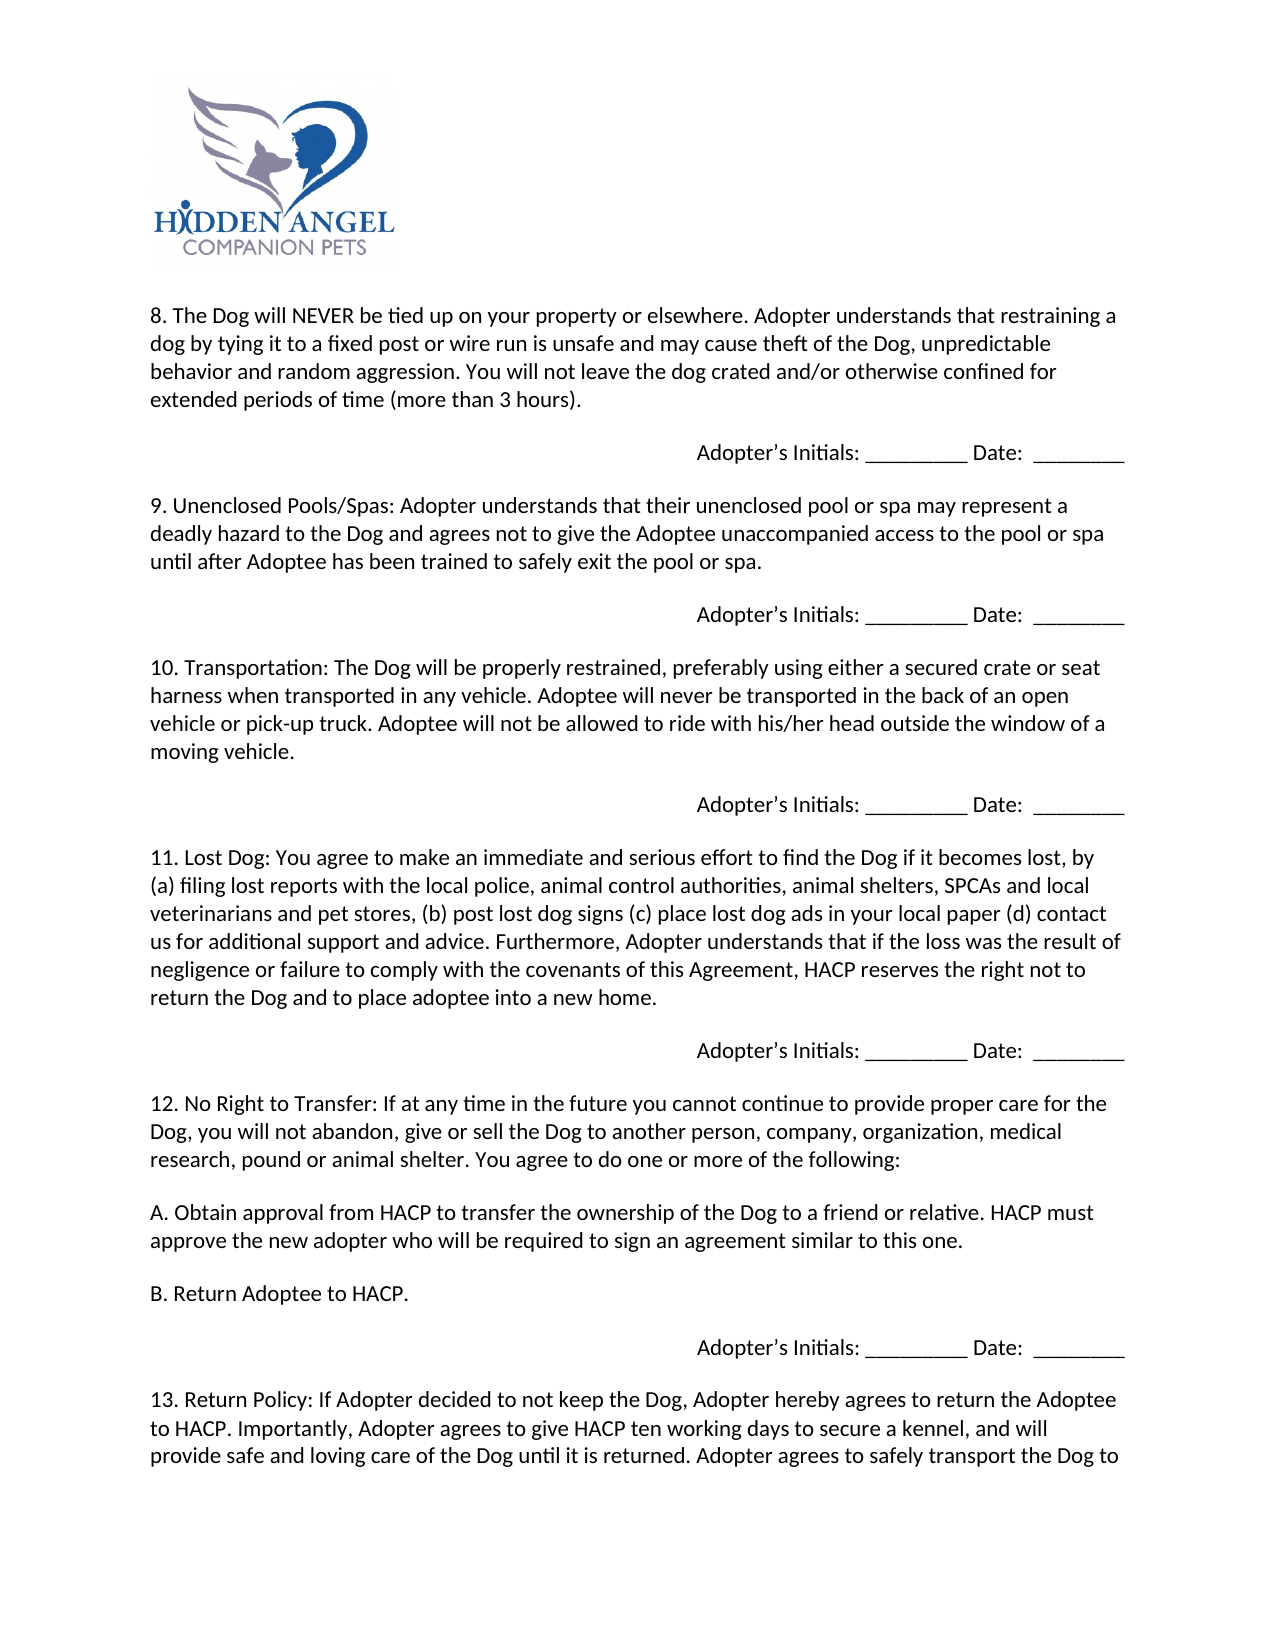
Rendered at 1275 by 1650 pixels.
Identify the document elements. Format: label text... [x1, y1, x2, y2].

text 12. No Right to Transfer: If at any time in the future you cannot continue to provide proper care for the Dog, you will not abandon, give or sell the Dog to another person, company, organization, medical research, pound or animal shelter. You agree to do one or more of the following: [150, 1089, 1125, 1173]
text A. Obtain approval from HACP to transfer the ownership of the Dog to a friend or relative. HACP must approve the new adopter who will be required to sign an agreement similar to this one. [150, 1198, 1125, 1254]
text Adopter’s Initials: _________ Date: ________ [150, 1036, 1125, 1064]
text 11. Lost Dog: You agree to make an immediate and serious effort to find the Dog if it becomes lost, by (a) filing lost reports with the local police, animal control authorities, animal shelters, SPCAs and local veterinarians and pet stores, (b) post lost dog signs (c) place lost dog ads in your local paper (d) contact us for additional support and advice. Furthermore, Adopter understands that if the loss was the result of negligence or failure to comply with the covenants of this Agreement, HACP reserves the right not to return the Dog and to place adoptee into a new home. [150, 843, 1125, 1011]
text 10. Transportation: The Dog will be properly restrained, preferably using either a secured crate or seat harness when transported in any vehicle. Adoptee will never be transported in the back of an open vehicle or pick-up truck. Adoptee will not be allowed to ride with his/her head outside the window of a moving vehicle. [150, 653, 1125, 765]
text 9. Unenclosed Pools/Spas: Adopter understands that their unenclosed pool or spa may represent a deadly hazard to the Dog and agrees not to give the Adoptee unaccompanied access to the pool or spa until after Adoptee has been trained to safely exit the pool or spa. [150, 491, 1125, 575]
text Adopter’s Initials: _________ Date: ________ [150, 600, 1125, 628]
text Adopter’s Initials: _________ Date: ________ [150, 790, 1125, 818]
text 8. The Dog will NEVER be tied up on your property or elsewhere. Adopter understands that restraining a dog by tying it to a fixed post or wire run is unsafe and may cause theft of the Dog, unpredictable behavior and random aggression. You will not leave the dog crated and/or otherwise confined for extended periods of time (more than 3 hours). [150, 301, 1125, 413]
text B. Return Adoptee to HACP. [150, 1279, 1125, 1308]
text Adopter’s Initials: _________ Date: ________ [150, 438, 1125, 466]
text Adopter’s Initials: _________ Date: ________ [150, 1333, 1125, 1361]
picture [150, 75, 398, 273]
